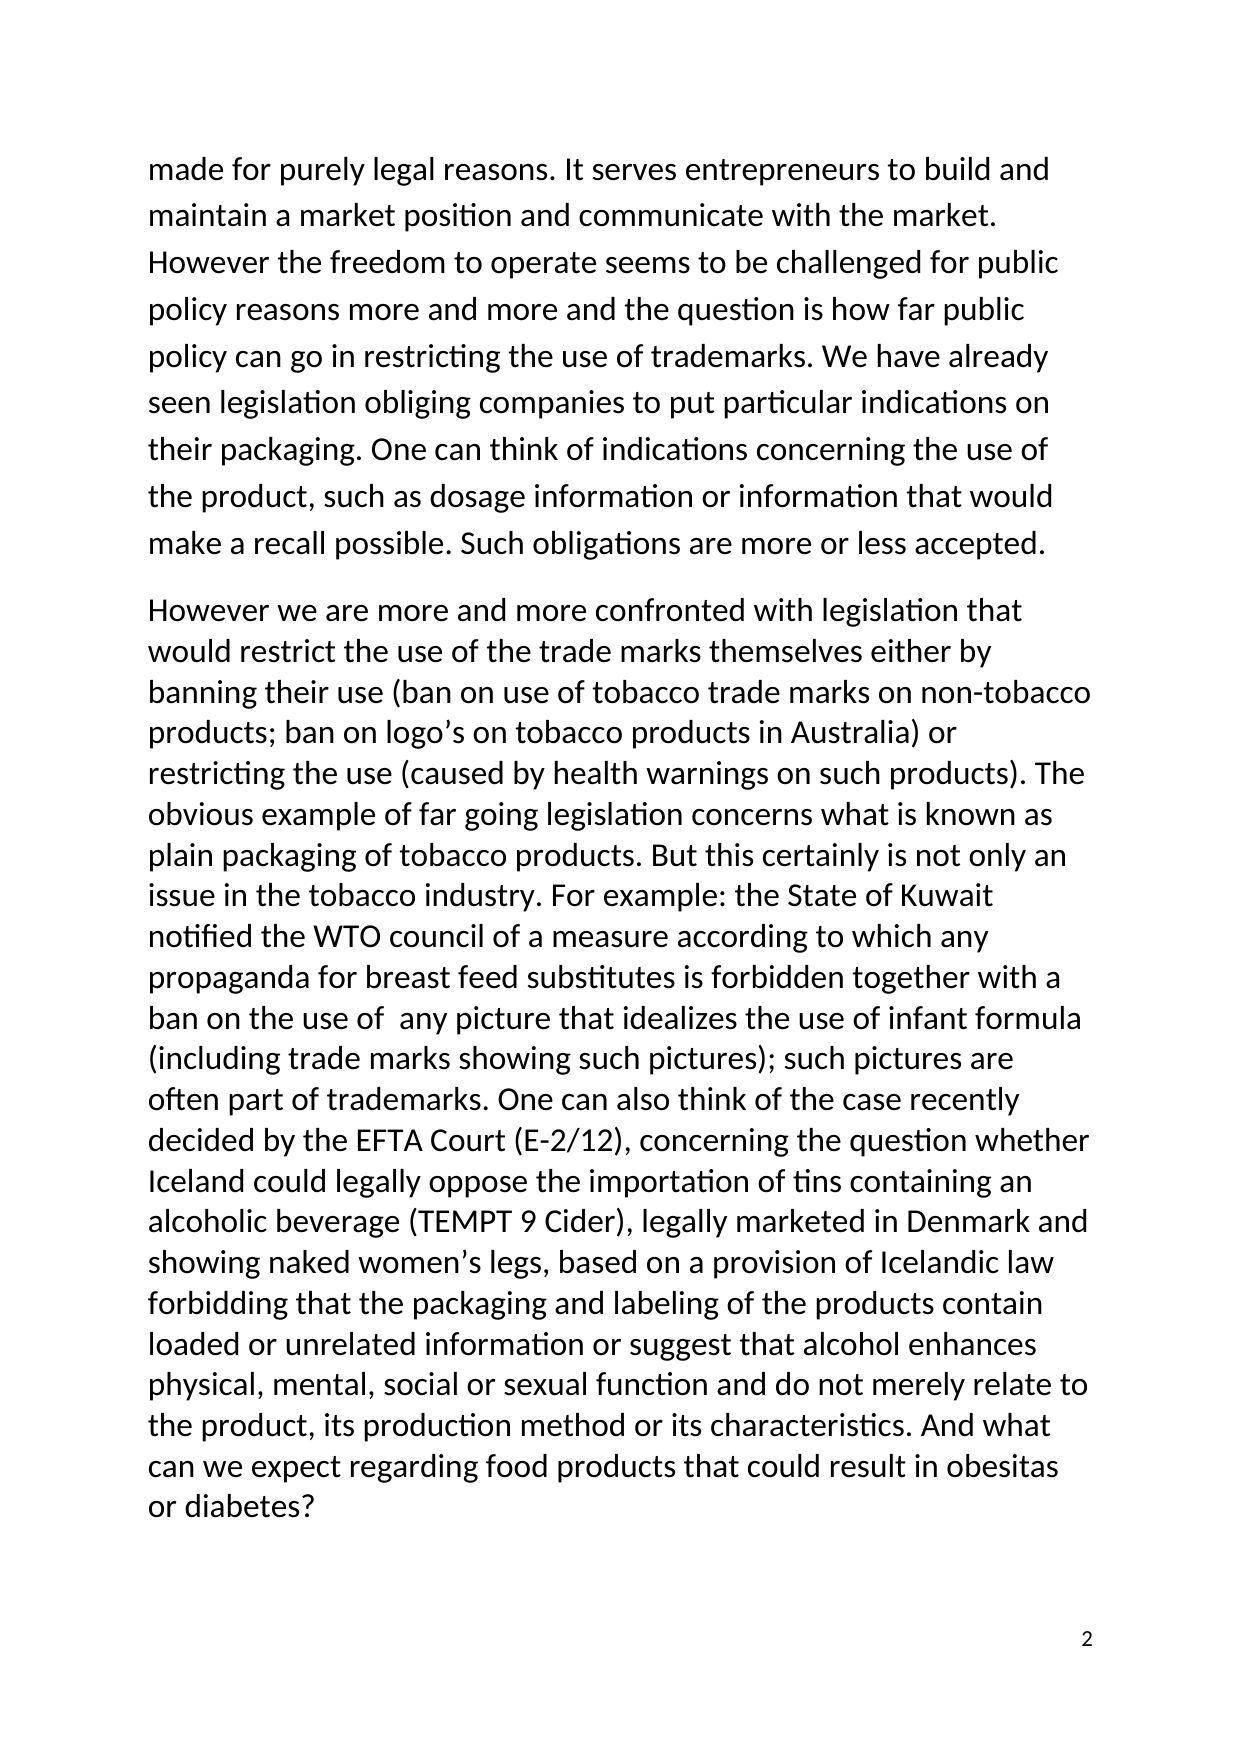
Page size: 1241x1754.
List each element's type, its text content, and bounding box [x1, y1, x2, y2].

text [148, 148, 1093, 562]
text However we are more and more confronted with legislation that would restrict the use of the trade marks themselves either by banning their use (ban on use of tobacco trade marks on non-tobacco products; ban on logo’s on tobacco products in Australia) or restricting the use (caused by health warnings on such products). The obvious example of far going legislation concerns what is known as plain packaging of tobacco products. But this certainly is not only an issue in the tobacco industry. For example: the State of Kuwait notified the WTO council of a measure according to which any propaganda for breast feed substitutes is forbidden together with a ban on the use of any picture that idealizes the use of infant formula (including trade marks showing such pictures); such pictures are often part of trademarks. One can also think of the case recently decided by the EFTA Court (E-2/12), concerning the question whether Iceland could legally oppose the importation of tins containing an alcoholic beverage (TEMPT 9 Cider), legally marketed in Denmark and showing naked women’s legs, based on a provision of Icelandic law forbidding that the packaging and labeling of the products contain loaded or unrelated information or suggest that alcohol enhances physical, mental, social or sexual function and do not merely relate to the product, its production method or its characteristics. And what can we expect regarding food products that could result in obesitas or diabetes? [148, 589, 1093, 1526]
